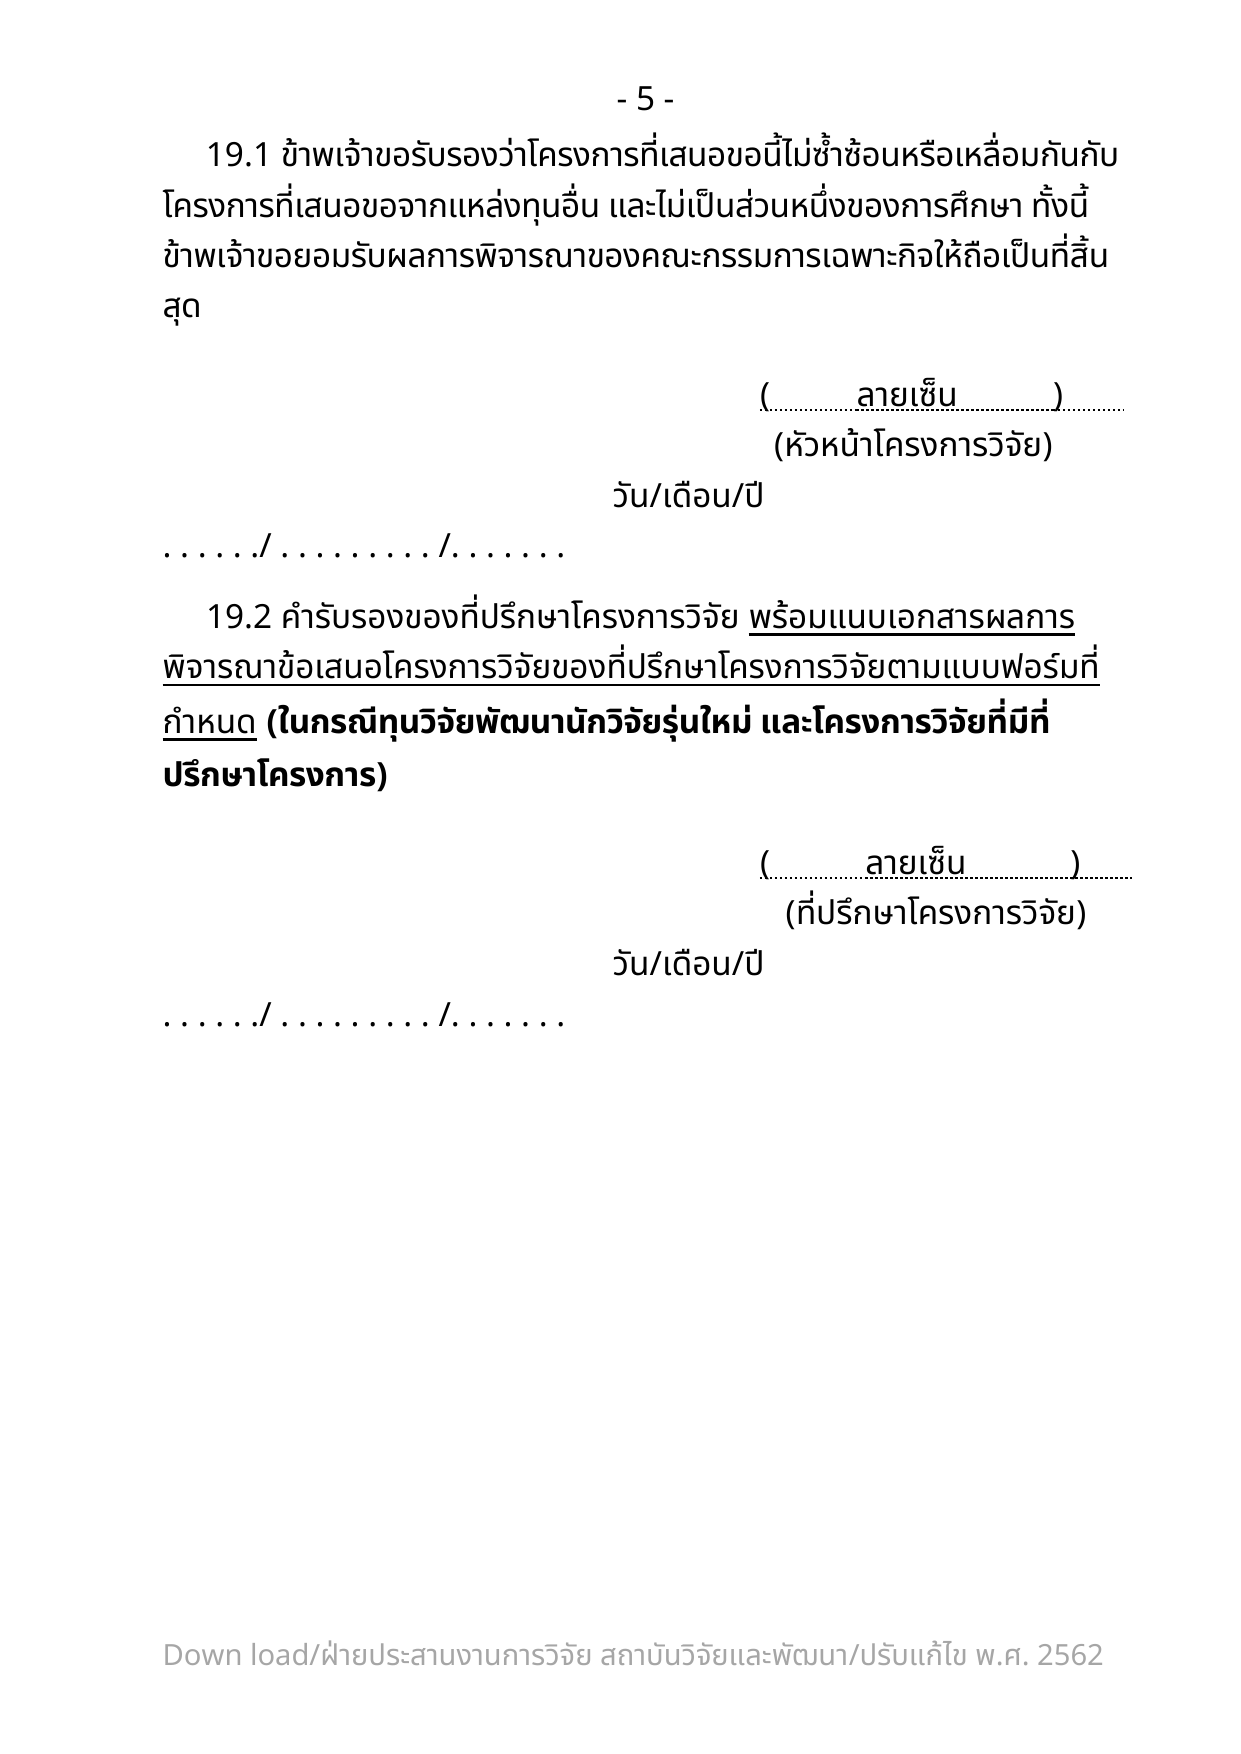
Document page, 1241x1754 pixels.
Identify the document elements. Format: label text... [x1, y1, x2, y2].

text ( ลายเซ็น ) [537, 370, 1137, 421]
text วัน/เดือน/ปี . . . . . ./ . . . . . . . . . /. . . . . . . [162, 472, 1137, 568]
text ( ลายเซ็น ) [537, 838, 1137, 889]
text 19.1 ข้าพเจ้าขอรับรองว่าโครงการที่เสนอขอนี้ไม่ซ้ำซ้อนหรือเหลื่อมกันกับโครงการที่เสนอขอจากแหล่งทุนอื่น และไม่เป็นส่วนหนึ่งของการศึกษา ทั้งนี้ ข้าพเจ้าขอยอมรับผลการพิจารณาของคณะกรรมการเฉพาะกิจให้ถือเป็นที่สิ้นสุด [162, 131, 1137, 333]
text 19.2 คำรับรองของที่ปรึกษาโครงการวิจัย พร้อมแนบเอกสารผลการพิจารณาข้อเสนอโครงการวิจัยของที่ปรึกษาโครงการวิจัยตามแบบฟอร์มที่กำหนด (ในกรณีทุนวิจัยพัฒนานักวิจัยรุ่นใหม่ และโครงการวิจัยที่มีที่ปรึกษาโครงการ) [162, 593, 1137, 801]
text วัน/เดือน/ปี . . . . . ./ . . . . . . . . . /. . . . . . . [162, 940, 1137, 1036]
text (หัวหน้าโครงการวิจัย) [162, 421, 1137, 472]
text (ที่ปรึกษาโครงการวิจัย) [162, 889, 1137, 940]
